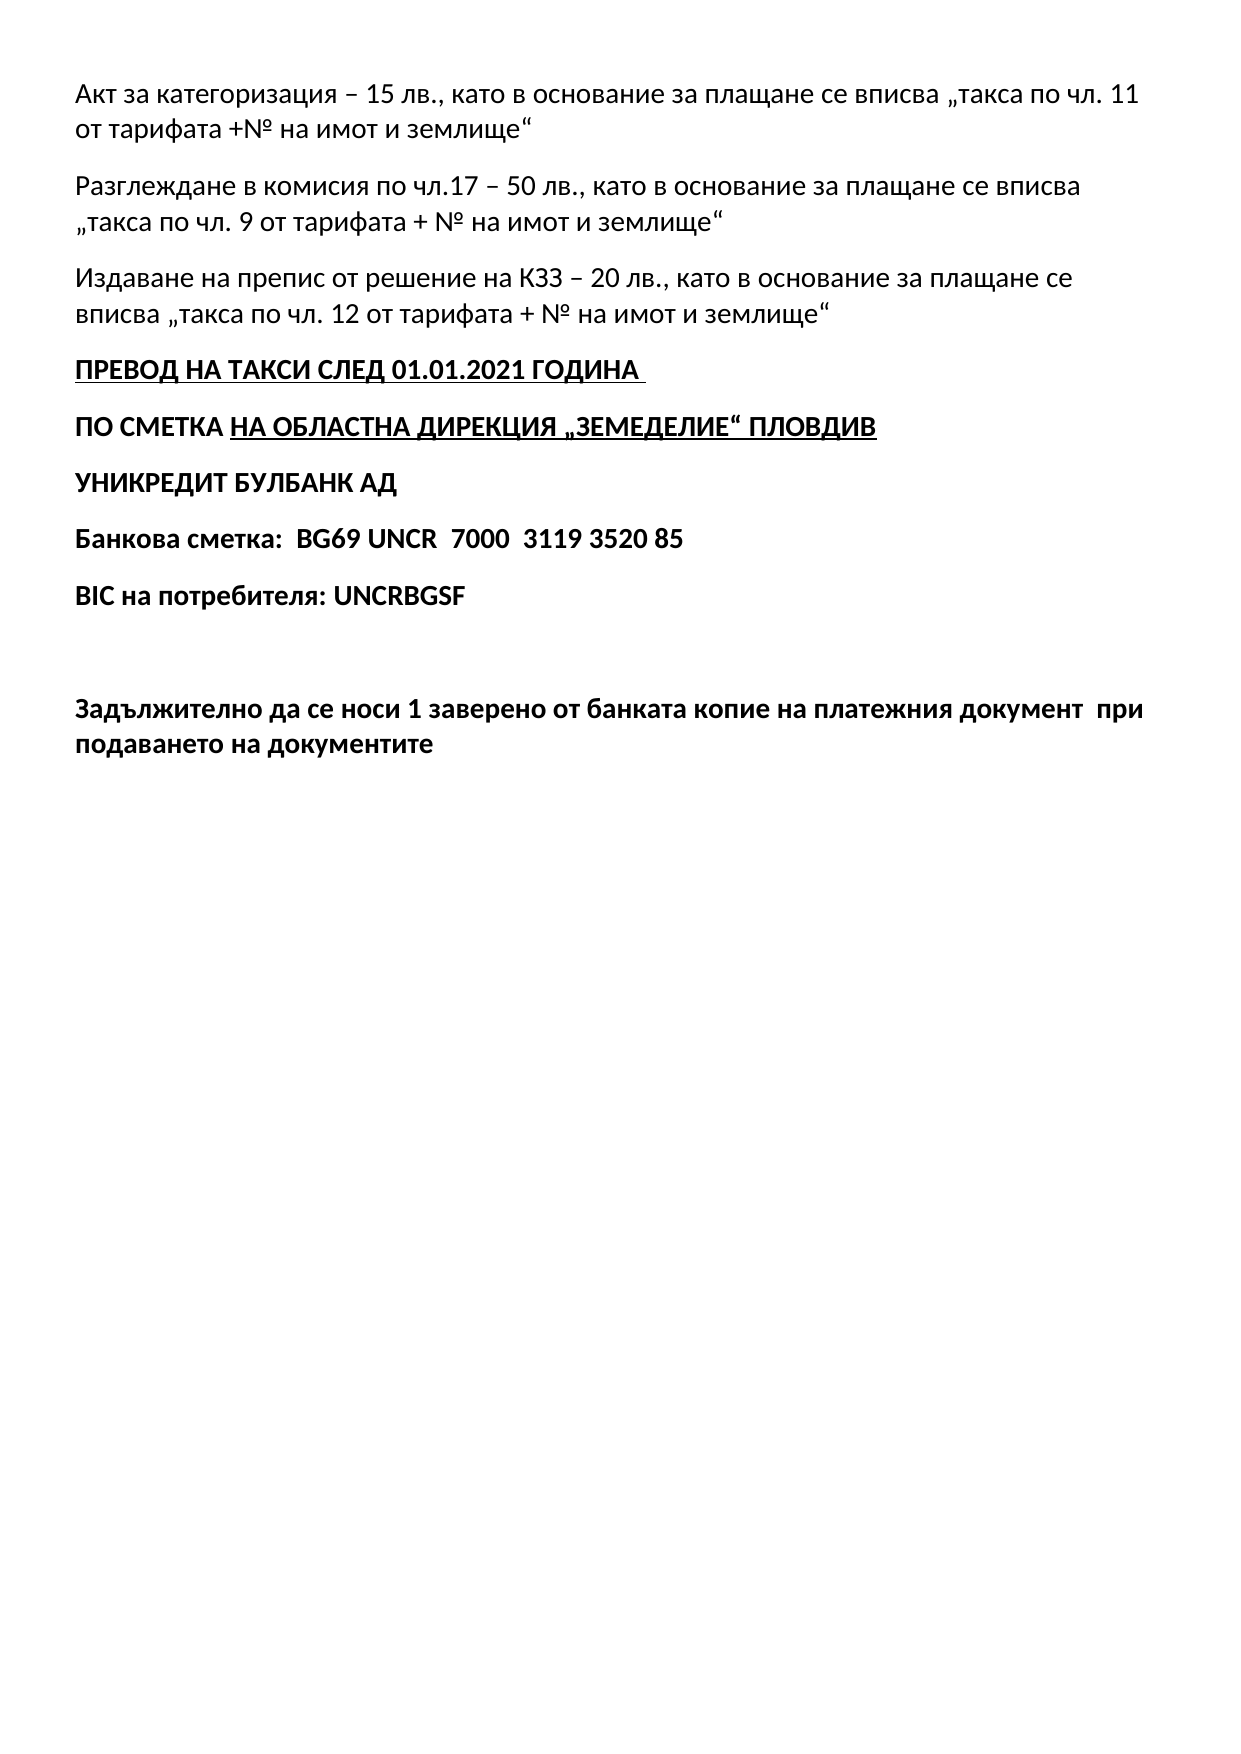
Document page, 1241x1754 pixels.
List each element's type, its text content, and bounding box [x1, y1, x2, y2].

text УНИКРЕДИТ БУЛБАНК АД [75, 464, 1165, 500]
text Акт за категоризация – 15 лв., като в основание за плащане се вписва „такса по чл. 11 от тарифата +№ на имот и землище“ [75, 75, 1165, 146]
text Разглеждане в комисия по чл.17 – 50 лв., като в основание за плащане се вписва „такса по чл. 9 от тарифата + № на имот и землище“ [75, 167, 1165, 238]
text ПРЕВОД НА ТАКСИ СЛЕД 01.01.2021 ГОДИНА [75, 351, 1165, 387]
text BIC на потребителя: UNCRBGSF [75, 577, 1165, 613]
text Банкова сметка: BG69 UNCR 7000 3119 3520 85 [75, 521, 1165, 556]
text Задължително да се носи 1 заверено от банката копие на платежния документ при подаването на документите [75, 690, 1165, 761]
text ПО СМЕТКА НА ОБЛАСТНА ДИРЕКЦИЯ „ЗЕМЕДЕЛИЕ“ ПЛОВДИВ [75, 408, 1165, 443]
text Издаване на препис от решение на КЗЗ – 20 лв., като в основание за плащане се вписва „такса по чл. 12 от тарифата + № на имот и землище“ [75, 259, 1165, 330]
